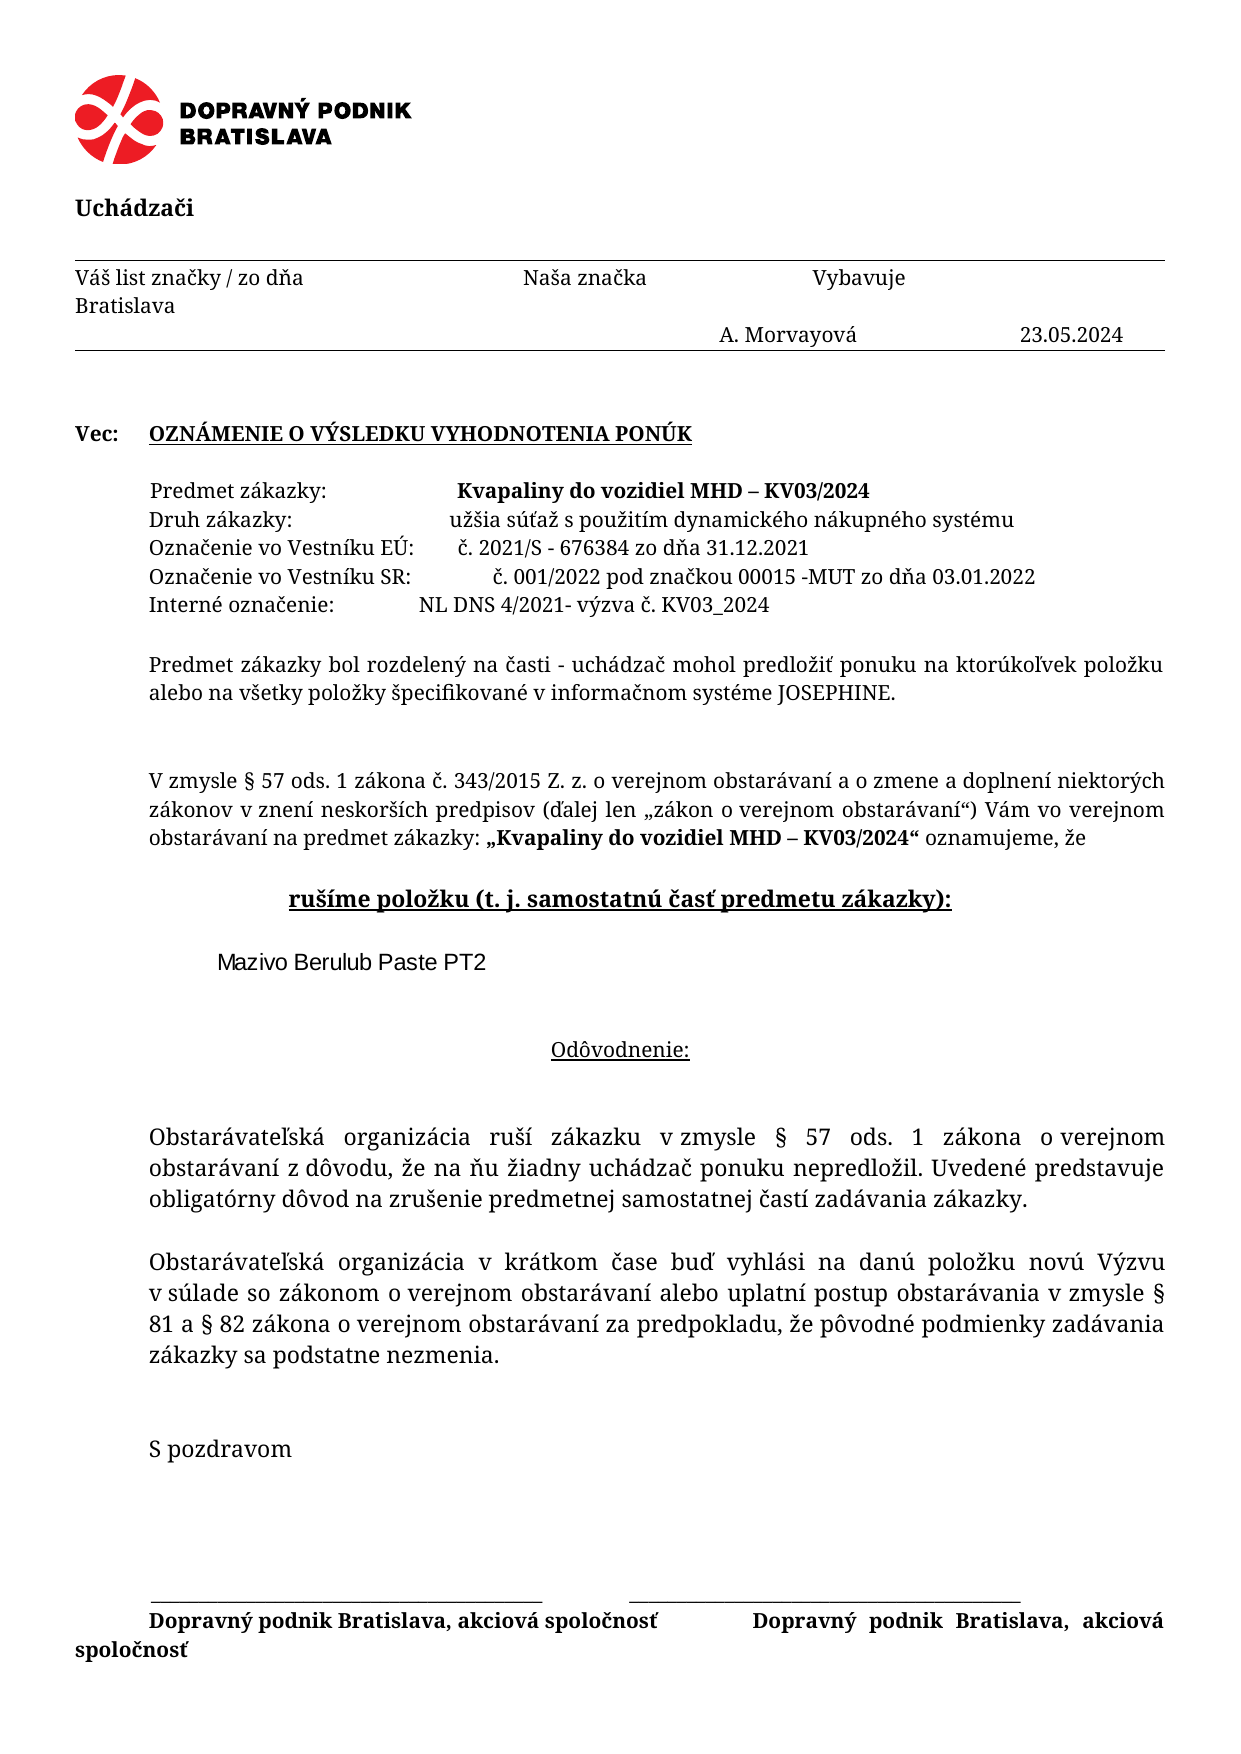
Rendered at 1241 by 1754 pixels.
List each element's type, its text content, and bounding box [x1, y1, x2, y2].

text rušíme položku (t. j. samostatnú časť predmetu zákazky): [75, 883, 1165, 914]
text Vec: OZNÁMENIE O VÝSLEDKU VYHODNOTENIA PONÚK [75, 419, 1165, 448]
text Druh zákazky: užšia súťaž s použitím dynamického nákupného systému [149, 505, 1165, 533]
text A. Morvayová 23.05.2024 [75, 317, 1165, 350]
text Odôvodnenie: [75, 1035, 1165, 1064]
text Obstarávateľská organizácia v krátkom čase buď vyhlási na danú položku novú Výzvu v súlade so zákonom o verejnom obstarávaní alebo uplatní postup obstarávania v zmysle § 81 a § 82 zákona o verejnom obstarávaní za predpokladu, že pôvodné podmienky zadávania zákazky sa podstatne nezmenia. [148, 1246, 1165, 1371]
text Označenie vo Vestníku SR: č. 001/2022 pod značkou 00015 -MUT zo dňa 03.01.2022 [75, 562, 1165, 590]
text V zmysle § 57 ods. 1 zákona č. 343/2015 Z. z. o verejnom obstarávaní a o zmene a doplnení niektorých zákonov v znení neskorších predpisov (ďalej len „zákon o verejnom obstarávaní“) Vám vo verejnom obstarávaní na predmet zákazky: „Kvapaliny do vozidiel MHD – KV03/2024“ oznamujeme, že [149, 766, 1165, 852]
text Predmet zákazky: Kvapaliny do vozidiel MHD – KV03/2024 [150, 476, 1165, 505]
text S pozdravom [75, 1433, 1165, 1464]
text _________________________________________ _________________________________________ [75, 1578, 1165, 1606]
text Označenie vo Vestníku EÚ: č. 2021/S - 676384 zo dňa 31.12.2021 [149, 533, 1165, 562]
text Váš list značky / zo dňa Naša značka Vybavuje Bratislava [75, 261, 1165, 317]
text Interné označenie: NL DNS 4/2021- výzva č. KV03_2024 [75, 590, 1165, 619]
text Dopravný podnik Bratislava, akciová spoločnosť Dopravný podnik Bratislava, akciová spoločnosť [75, 1606, 1165, 1663]
text Obstarávateľská organizácia ruší zákazku v zmysle § 57 ods. 1 zákona o verejnom obstarávaní z dôvodu, že na ňu žiadny uchádzač ponuku nepredložil. Uvedené predstavuje obligatórny dôvod na zrušenie predmetnej samostatnej častí zadávania zákazky. [149, 1121, 1165, 1214]
text Uchádzači [75, 193, 1165, 222]
text Predmet zákazky bol rozdelený na časti - uchádzač mohol predložiť ponuku na ktorúkoľvek položku alebo na všetky položky špecifikované v informačnom systéme JOSEPHINE. [149, 650, 1165, 707]
